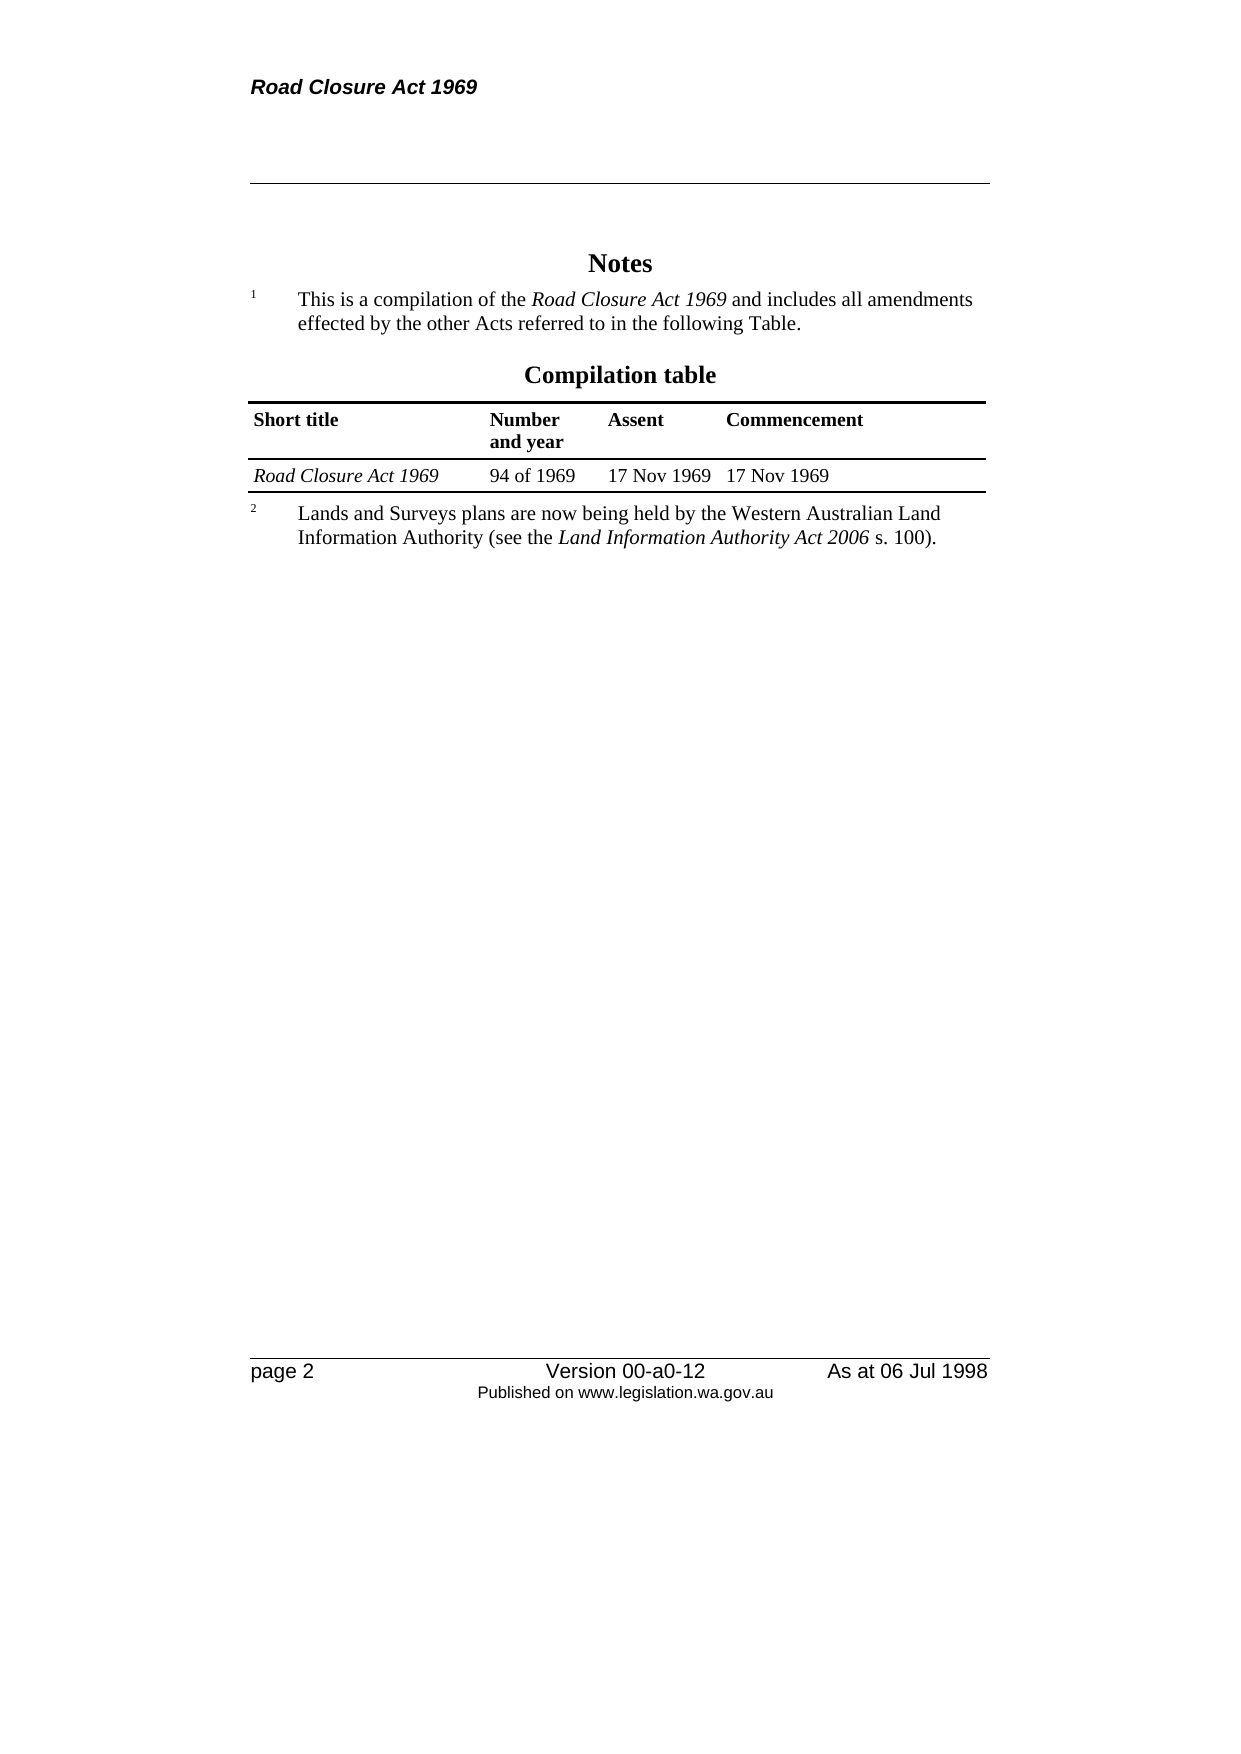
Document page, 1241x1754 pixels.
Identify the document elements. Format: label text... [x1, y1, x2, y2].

table_header Assent [602, 404, 720, 457]
subtitle Compilation table [250, 360, 990, 389]
table_cell 17 Nov 1969 [720, 460, 986, 491]
table_header Number and year [484, 404, 602, 457]
table_cell 94 of 1969 [484, 460, 602, 491]
table_header Short title [248, 404, 484, 457]
text 2 Lands and Surveys plans are now being held by the Western Australian Land Information Authority (see the Land Information Authority Act 2006 s. 100). [250, 501, 990, 549]
table_cell 17 Nov 1969 [602, 460, 720, 491]
table_header Commencement [720, 404, 986, 457]
table_cell Road Closure Act 1969 [248, 460, 484, 491]
subtitle Notes [250, 247, 990, 279]
text 1 This is a compilation of the Road Closure Act 1969 and includes all amendments effected by the other Acts referred to in the following Table. [250, 287, 990, 335]
